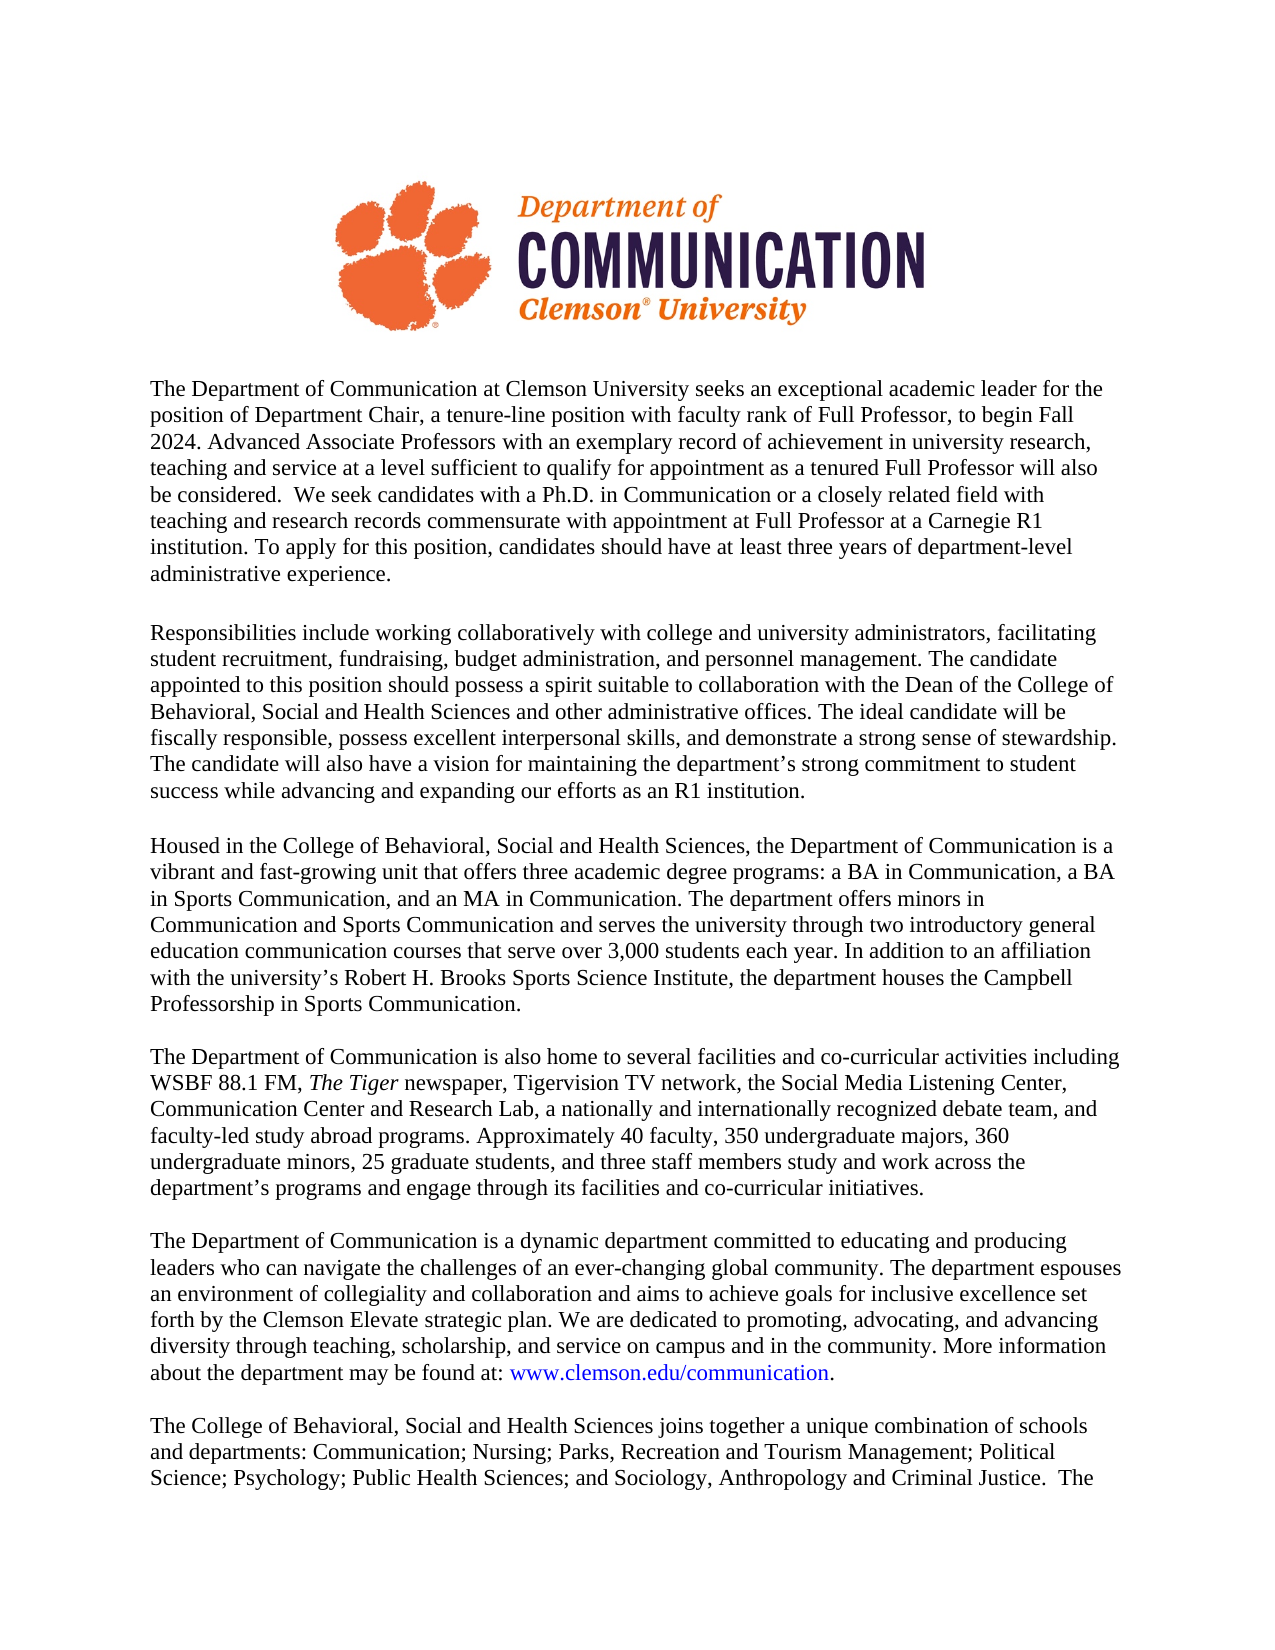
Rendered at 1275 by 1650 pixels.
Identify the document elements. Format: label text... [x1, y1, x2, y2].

text The Department of Communication at Clemson University seeks an exceptional academic leader for the position of Department Chair, a tenure-line position with faculty rank of Full Professor, to begin Fall 2024. Advanced Associate Professors with an exemplary record of achievement in university research, teaching and service at a level sufficient to qualify for appointment as a tenured Full Professor will also be considered. We seek candidates with a Ph.D. in Communication or a closely related field with teaching and research records commensurate with appointment at Full Professor at a Carnegie R1 institution. To apply for this position, candidates should have at least three years of department-level administrative experience. [150, 375, 1125, 586]
text The Department of Communication is also home to several facilities and co-curricular activities including WSBF 88.1 FM, The Tiger newspaper, Tigervision TV network, the Social Media Listening Center, Communication Center and Research Lab, a nationally and internationally recognized debate team, and faculty-led study abroad programs. Approximately 40 faculty, 350 undergraduate majors, 360 undergraduate minors, 25 graduate students, and three staff members study and work across the department’s programs and engage through its facilities and co-curricular initiatives. [150, 1043, 1125, 1201]
text The Department of Communication is a dynamic department committed to educating and producing leaders who can navigate the challenges of an ever-changing global community. The department espouses an environment of collegiality and collaboration and aims to achieve goals for inclusive excellence set forth by the Clemson Elevate strategic plan. We are dedicated to promoting, advocating, and advancing diversity through teaching, scholarship, and service on campus and in the community. More information about the department may be found at: www.clemson.edu/communication. [150, 1227, 1125, 1385]
text Responsibilities include working collaboratively with college and university administrators, facilitating student recruitment, fundraising, budget administration, and personnel management. The candidate appointed to this position should possess a spirit suitable to collaboration with the Dean of the College of Behavioral, Social and Health Sciences and other administrative offices. The ideal candidate will be fiscally responsible, possess excellent interpersonal skills, and demonstrate a strong sense of stewardship. The candidate will also have a vision for maintaining the department’s strong commitment to student success while advancing and expanding our efforts as an R1 institution. [150, 619, 1125, 803]
text Housed in the College of Behavioral, Social and Health Sciences, the Department of Communication is a vibrant and fast-growing unit that offers three academic degree programs: a BA in Communication, a BA in Sports Communication, and an MA in Communication. The department offers minors in Communication and Sports Communication and serves the university through two introductory general education communication courses that serve over 3,000 students each year. In addition to an affiliation with the university’s Robert H. Brooks Sports Science Institute, the department houses the Campbell Professorship in Sports Communication. [150, 832, 1125, 1016]
picture [299, 150, 976, 369]
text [150, 1412, 1125, 1491]
